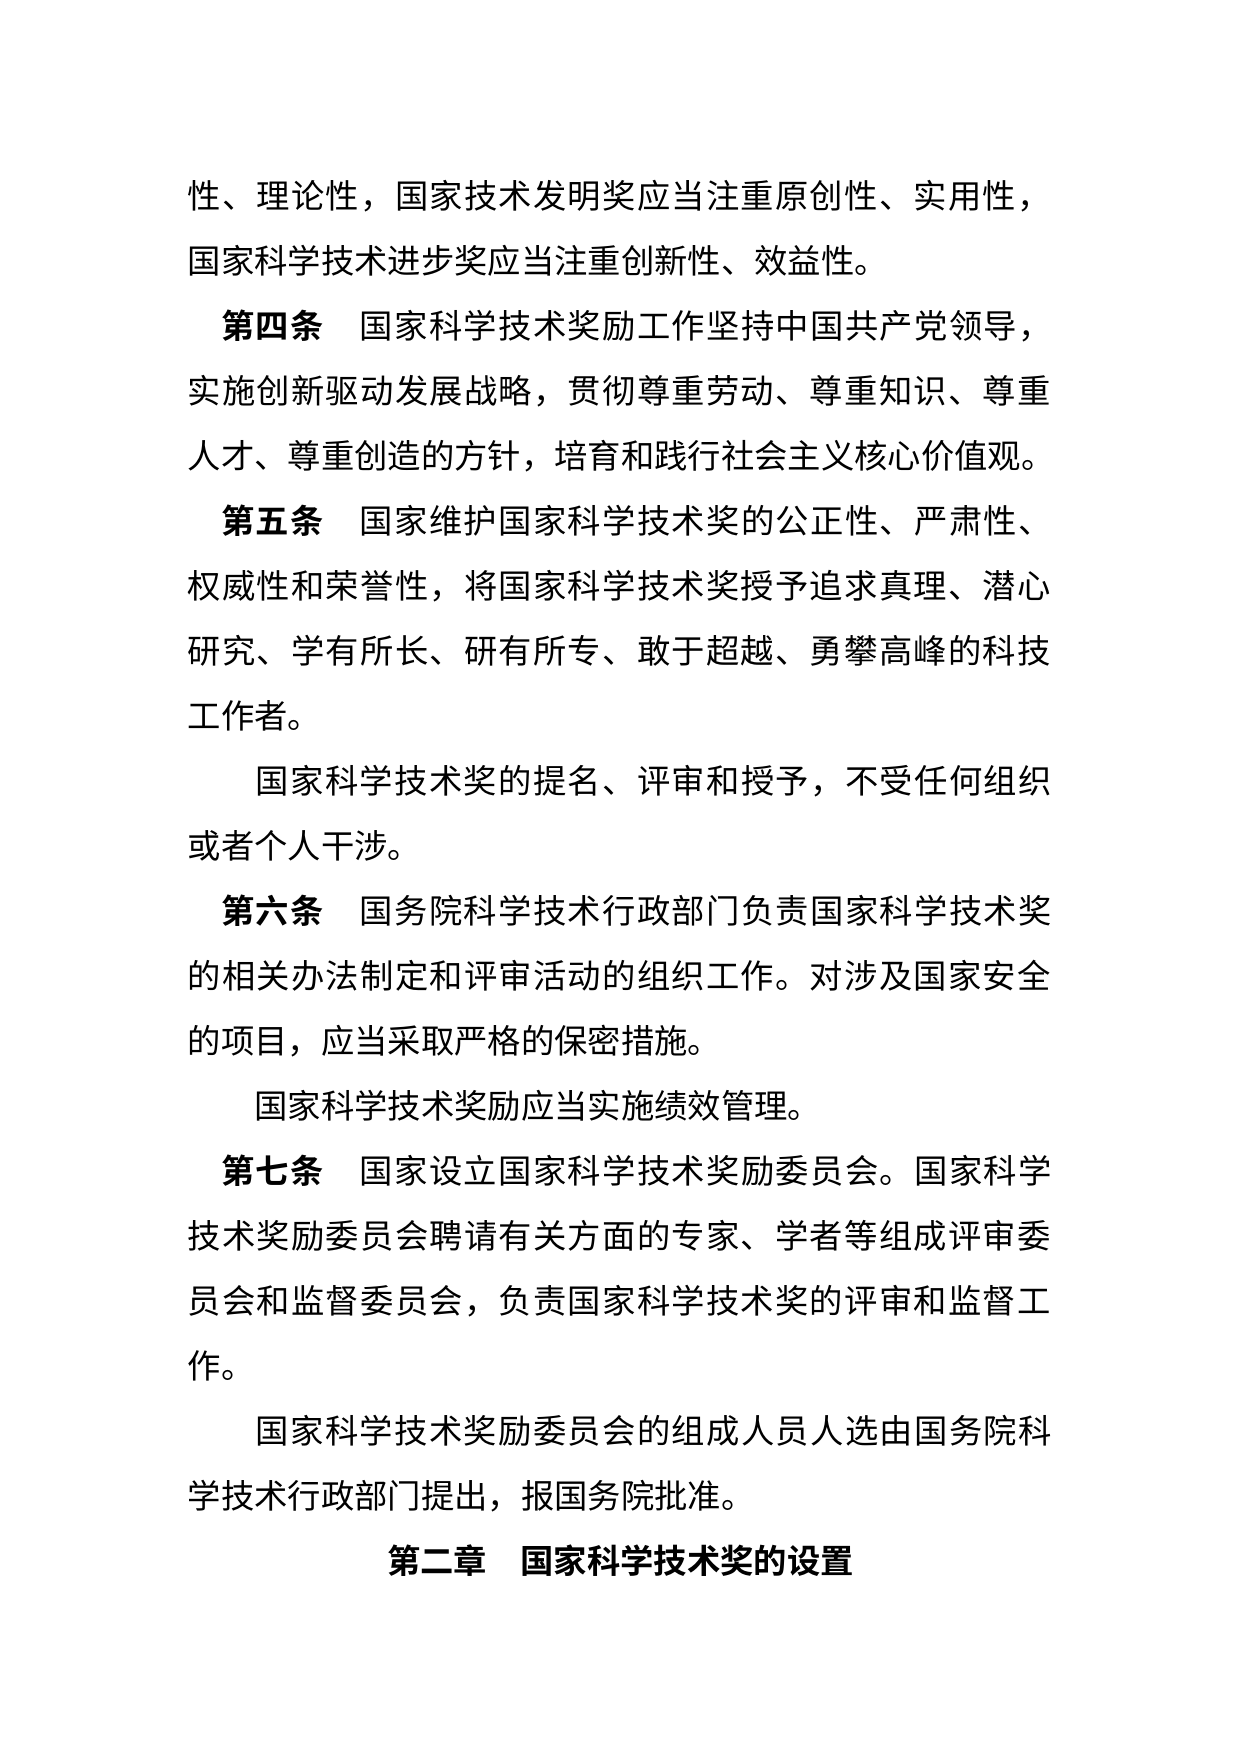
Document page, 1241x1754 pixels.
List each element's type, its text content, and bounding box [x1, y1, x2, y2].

text 第二章 国家科学技术奖的设置 [187, 1527, 1053, 1592]
text 国家科学技术奖励应当实施绩效管理。 [187, 1072, 1053, 1137]
text 第五条 国家维护国家科学技术奖的公正性、严肃性、权威性和荣誉性，将国家科学技术奖授予追求真理、潜心研究、学有所长、研有所专、敢于超越、勇攀高峰的科技工作者。 [187, 487, 1053, 747]
text 第七条 国家设立国家科学技术奖励委员会。国家科学技术奖励委员会聘请有关方面的专家、学者等组成评审委员会和监督委员会，负责国家科学技术奖的评审和监督工作。 [187, 1137, 1053, 1397]
text 第六条 国务院科学技术行政部门负责国家科学技术奖的相关办法制定和评审活动的组织工作。对涉及国家安全的项目，应当采取严格的保密措施。 [187, 877, 1053, 1072]
text 第四条 国家科学技术奖励工作坚持中国共产党领导，实施创新驱动发展战略，贯彻尊重劳动、尊重知识、尊重人才、尊重创造的方针，培育和践行社会主义核心价值观。 [187, 292, 1053, 487]
text 国家科学技术奖励委员会的组成人员人选由国务院科学技术行政部门提出，报国务院批准。 [187, 1397, 1053, 1527]
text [187, 162, 1053, 292]
text 国家科学技术奖的提名、评审和授予，不受任何组织或者个人干涉。 [187, 747, 1053, 877]
